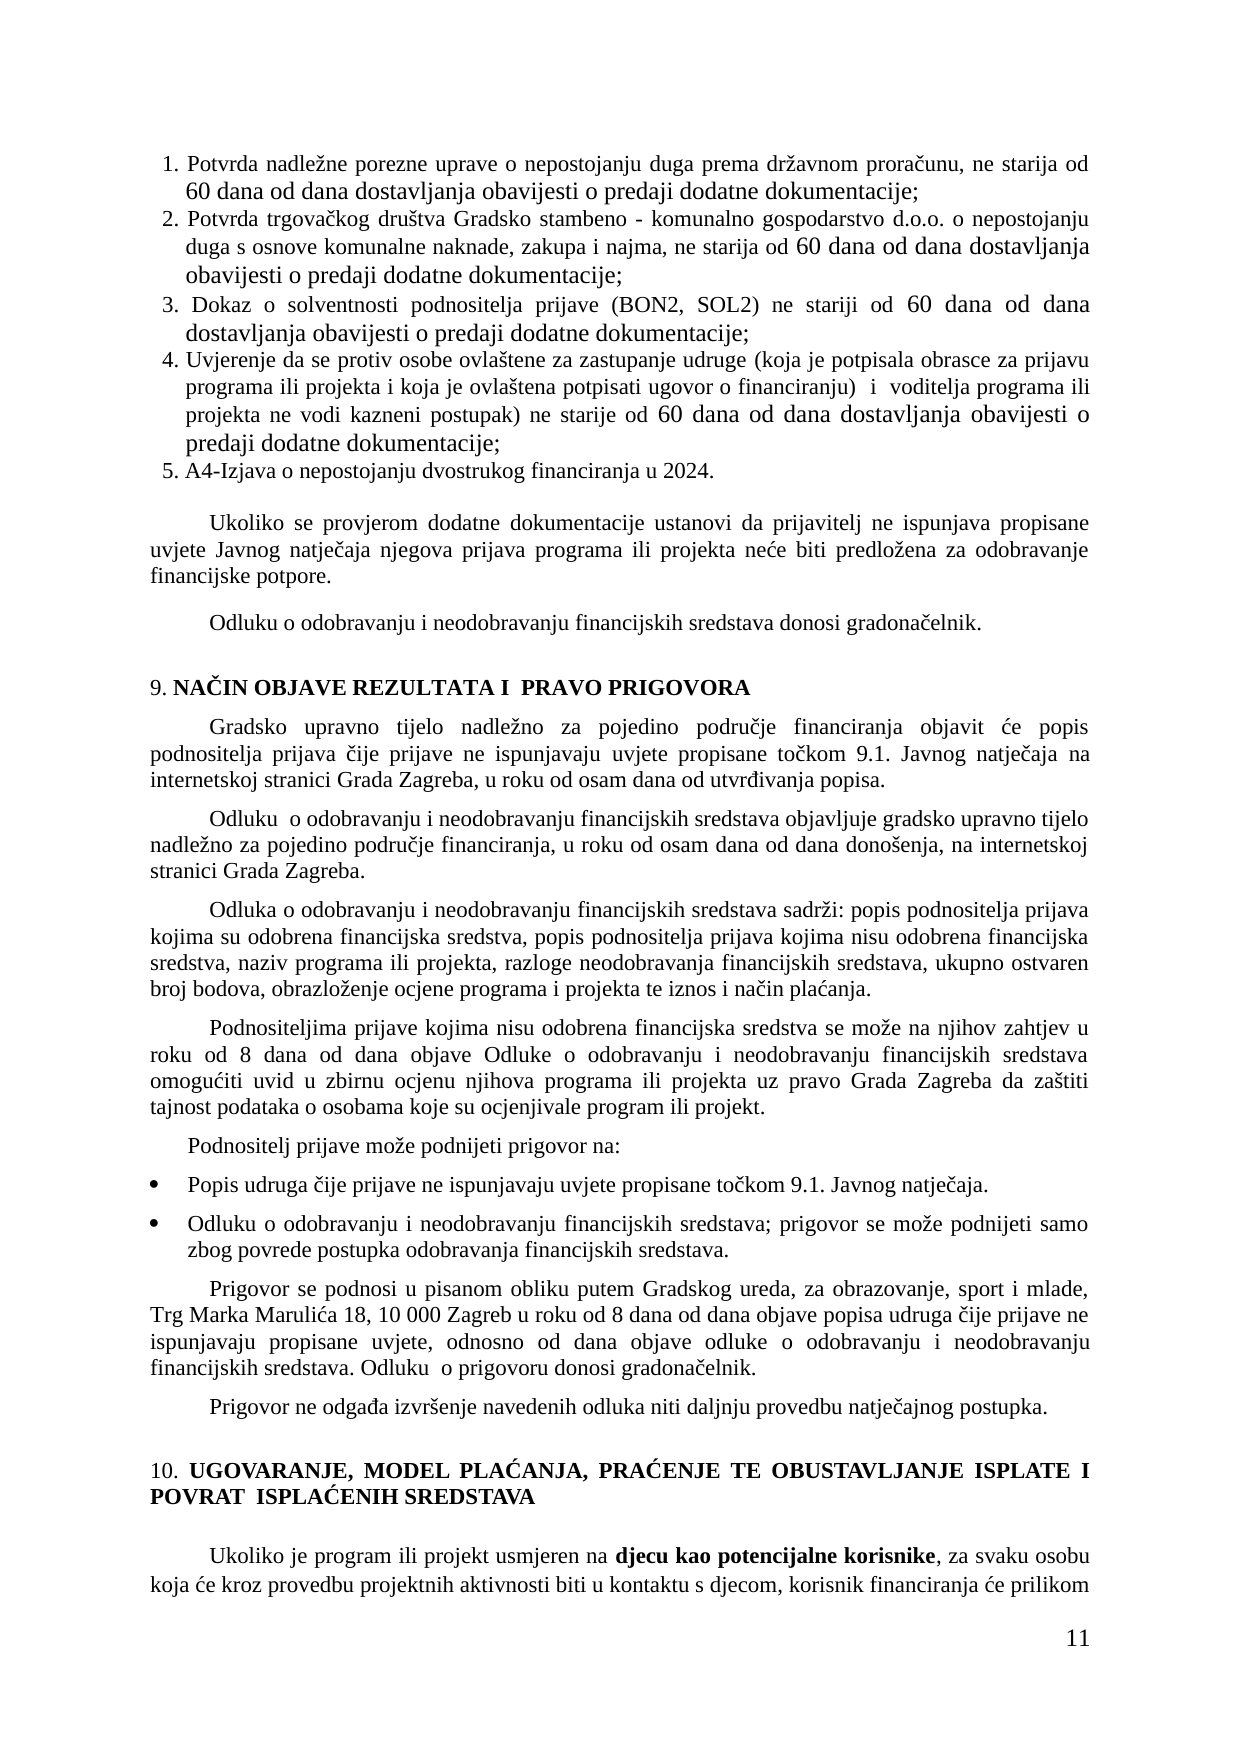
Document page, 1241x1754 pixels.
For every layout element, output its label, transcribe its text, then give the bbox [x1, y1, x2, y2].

text Odluku o odobravanju i neodobravanju financijskih sredstava donosi gradonačelnik. [150, 609, 1090, 636]
text 1. Potvrda nadležne porezne uprave o nepostojanju duga prema državnom proračunu, ne starija od 60 dana od dana dostavljanja obavijesti o predaji dodatne dokumentacije; [162, 150, 1090, 205]
text Prigovor se podnosi u pisanom obliku putem Gradskog ureda, za obrazovanje, sport i mlade, Trg Marka Marulića 18, 10 000 Zagreb u roku od 8 dana od dana objave popisa udruga čije prijave ne ispunjavaju propisane uvjete, odnosno od dana objave odluke o odobravanju i neodobravanju financijskih sredstava. Odluku o prigovoru donosi gradonačelnik. [150, 1275, 1090, 1381]
text Odluka o odobravanju i neodobravanju financijskih sredstava sadrži: popis podnositelja prijava kojima su odobrena financijska sredstva, popis podnositelja prijava kojima nisu odobrena financijska sredstva, naziv programa ili projekta, razloge neodobravanja financijskih sredstava, ukupno ostvaren broj bodova, obrazloženje ocjene programa i projekta te iznos i način plaćanja. [150, 896, 1090, 1002]
list Odluku o odobravanju i neodobravanju financijskih sredstava; prigovor se može podnijeti samo zbog povrede postupka odobravanja financijskih sredstava. [150, 1210, 1090, 1263]
text 9. NAČIN OBJAVE REZULTATA I PRAVO PRIGOVORA [150, 674, 1090, 701]
subtitle 10. UGOVARANJE, MODEL PLAĆANJA, PRAĆENJE TE OBUSTAVLJANJE ISPLATE I POVRAT ISPLAĆENIH SREDSTAVA [150, 1457, 1090, 1510]
list 4. Uvjerenje da se protiv osobe ovlaštene za zastupanje udruge (koja je potpisala obrasce za prijavu programa ili projekta i koja je ovlaštena potpisati ugovor o financiranju) i voditelja programa ili projekta ne vodi kazneni postupak) ne starije od 60 dana od dana dostavljanja obavijesti o predaji dodatne dokumentacije; [162, 346, 1090, 457]
text Odluku o odobravanju i neodobravanju financijskih sredstava objavljuje gradsko upravno tijelo nadležno za pojedino područje financiranja, u roku od osam dana od dana donošenja, na internetskoj stranici Grada Zagreba. [150, 805, 1090, 884]
list 5. A4-Izjava o nepostojanju dvostrukog financiranja u 2024. [162, 457, 1090, 483]
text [150, 1542, 1090, 1597]
list Popis udruga čije prijave ne ispunjavaju uvjete propisane točkom 9.1. Javnog natječaja. [150, 1171, 1090, 1197]
list Ukoliko se provjerom dodatne dokumentacije ustanovi da prijavitelj ne ispunjava propisane uvjete Javnog natječaja njegova prijava programa ili projekta neće biti predložena za odobravanje financijske potpore. [150, 509, 1090, 588]
text Gradsko upravno tijelo nadležno za pojedino područje financiranja objavit će popis podnositelja prijava čije prijave ne ispunjavaju uvjete propisane točkom 9.1. Javnog natječaja na internetskoj stranici Grada Zagreba, u roku od osam dana od utvrđivanja popisa. [150, 713, 1090, 792]
list 3. Dokaz o solventnosti podnositelja prijave (BON2, SOL2) ne stariji od 60 dana od dana dostavljanja obavijesti o predaji dodatne dokumentacije; [162, 289, 1090, 346]
text Podnositelj prijave može podnijeti prigovor na: [150, 1132, 1090, 1159]
list 2. Potvrda trgovačkog društva Gradsko stambeno - komunalno gospodarstvo d.o.o. o nepostojanju duga s osnove komunalne naknade, zakupa i najma, ne starija od 60 dana od dana dostavljanja obavijesti o predaji dodatne dokumentacije; [162, 205, 1090, 289]
text Podnositeljima prijave kojima nisu odobrena financijska sredstva se može na njihov zahtjev u roku od 8 dana od dana objave Odluke o odobravanju i neodobravanju financijskih sredstava omogućiti uvid u zbirnu ocjenu njihova programa ili projekta uz pravo Grada Zagreba da zaštiti tajnost podataka o osobama koje su ocjenjivale program ili projekt. [150, 1014, 1090, 1120]
text Prigovor ne odgađa izvršenje navedenih odluka niti daljnju provedbu natječajnog postupka. [150, 1393, 1090, 1419]
